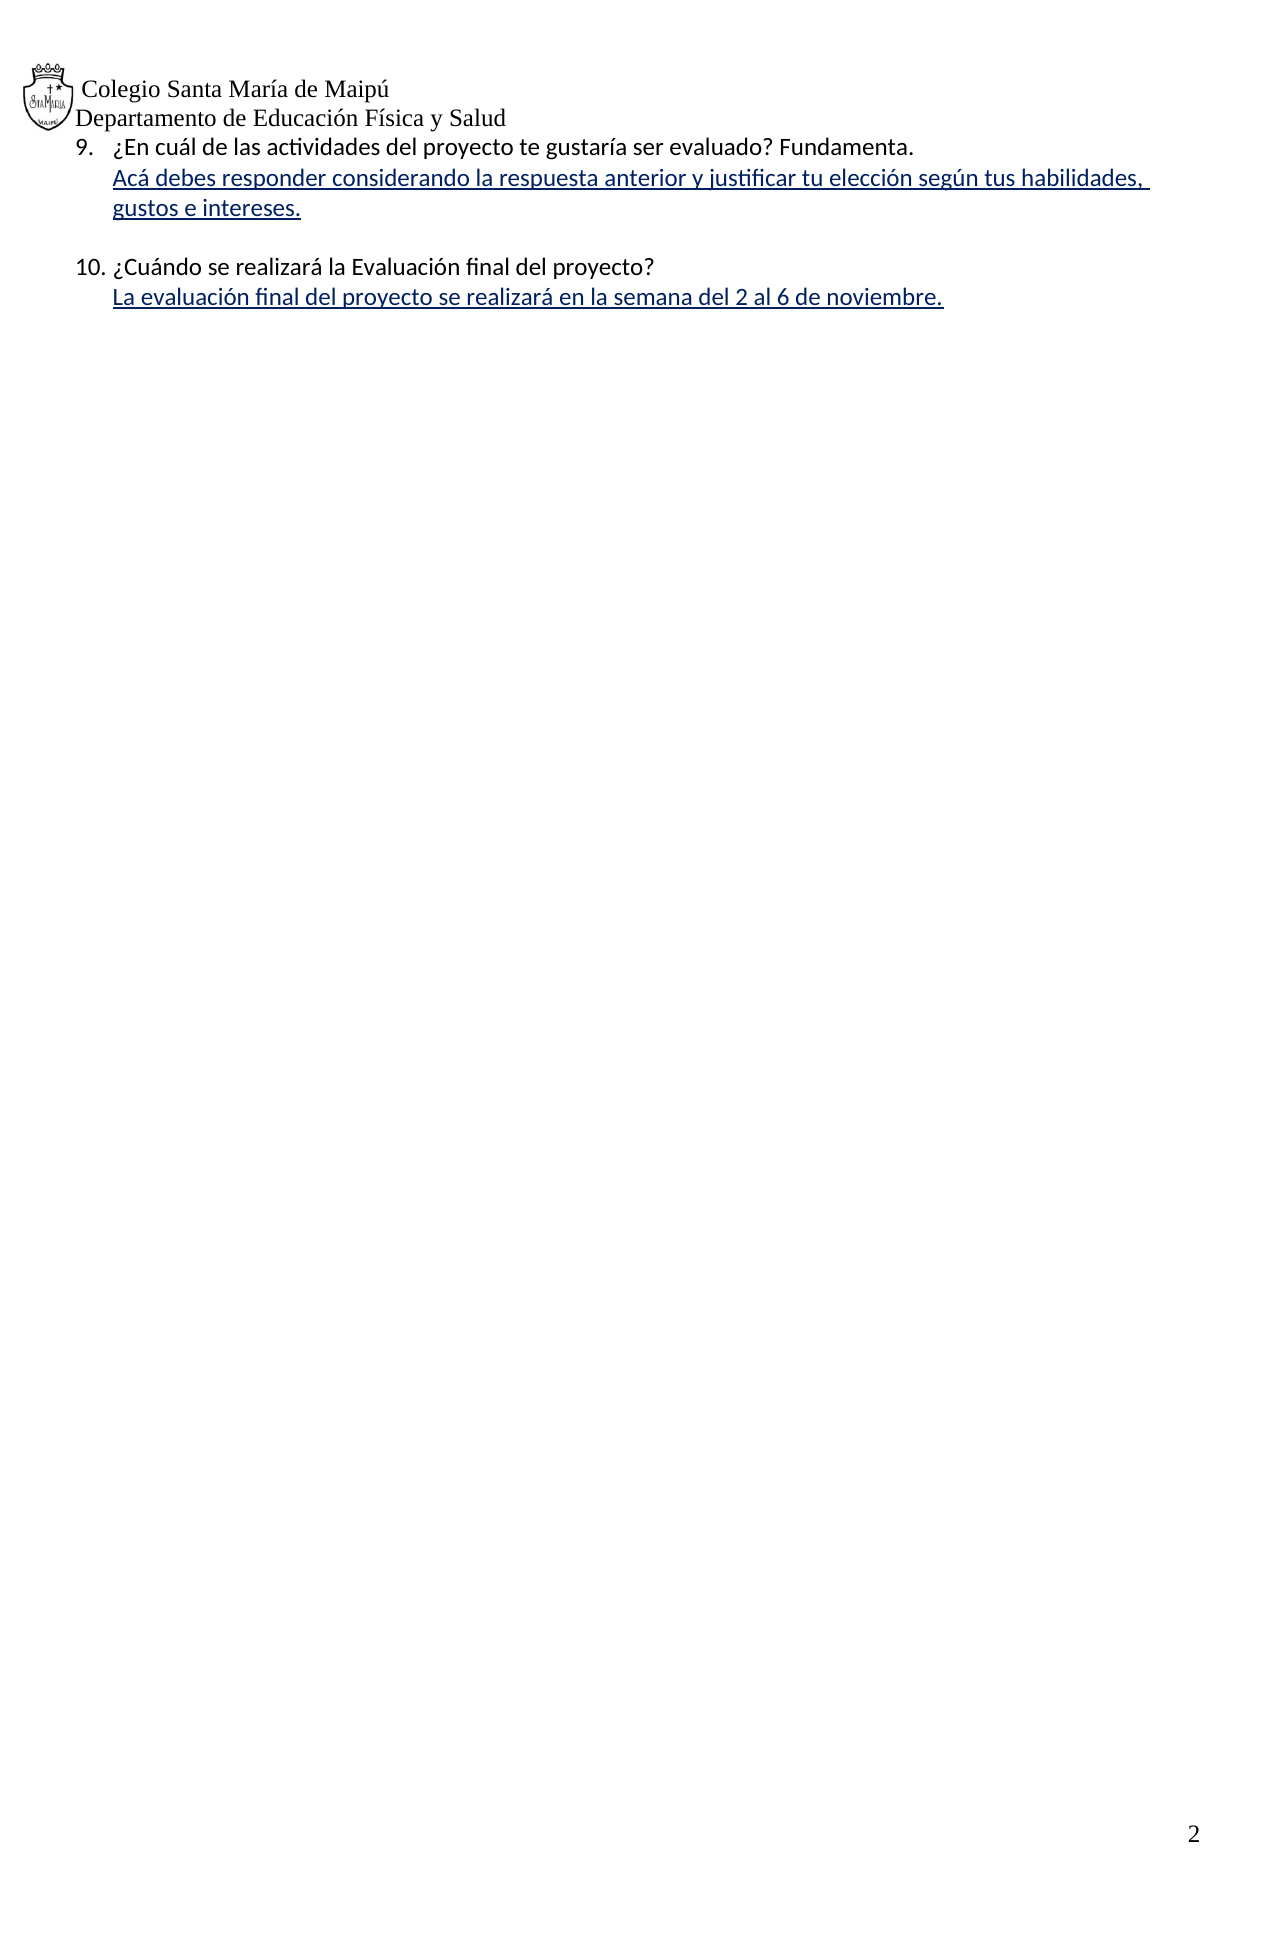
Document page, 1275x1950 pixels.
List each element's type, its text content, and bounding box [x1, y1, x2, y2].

text Acá debes responder considerando la respuesta anterior y justificar tu elección según tus habilidades, gustos e intereses. [112, 162, 1200, 223]
text La evaluación final del proyecto se realizará en la semana del 2 al 6 de noviembre. [112, 281, 1200, 312]
list ¿En cuál de las actividades del proyecto te gustaría ser evaluado? Fundamenta. [75, 131, 1200, 162]
list ¿Cuándo se realizará la Evaluación final del proyecto? [75, 251, 1200, 281]
picture [19, 63, 77, 131]
